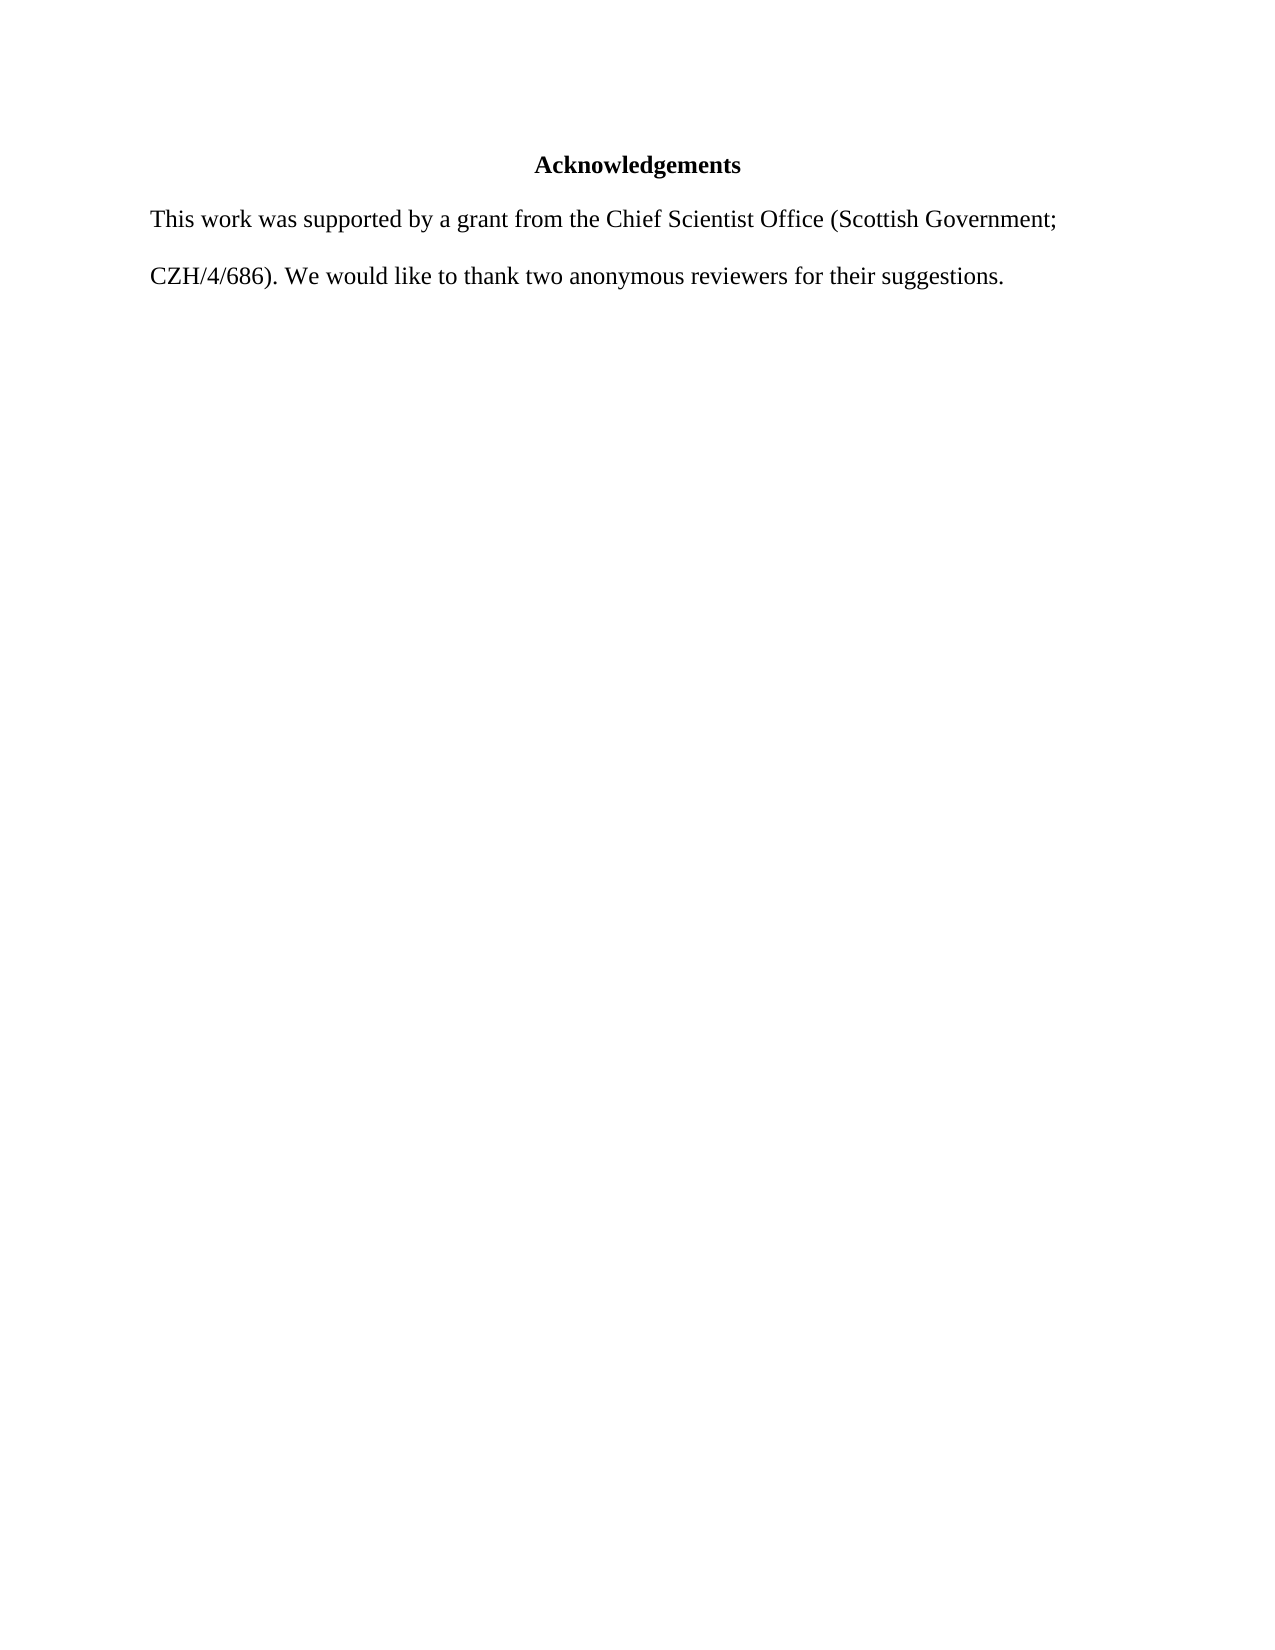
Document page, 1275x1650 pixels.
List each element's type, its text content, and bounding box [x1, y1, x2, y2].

text This work was supported by a grant from the Chief Scientist Office (Scottish Government; CZH/4/686). We would like to thank two anonymous reviewers for their suggestions. [150, 204, 1125, 290]
text Acknowledgements [150, 150, 1125, 179]
